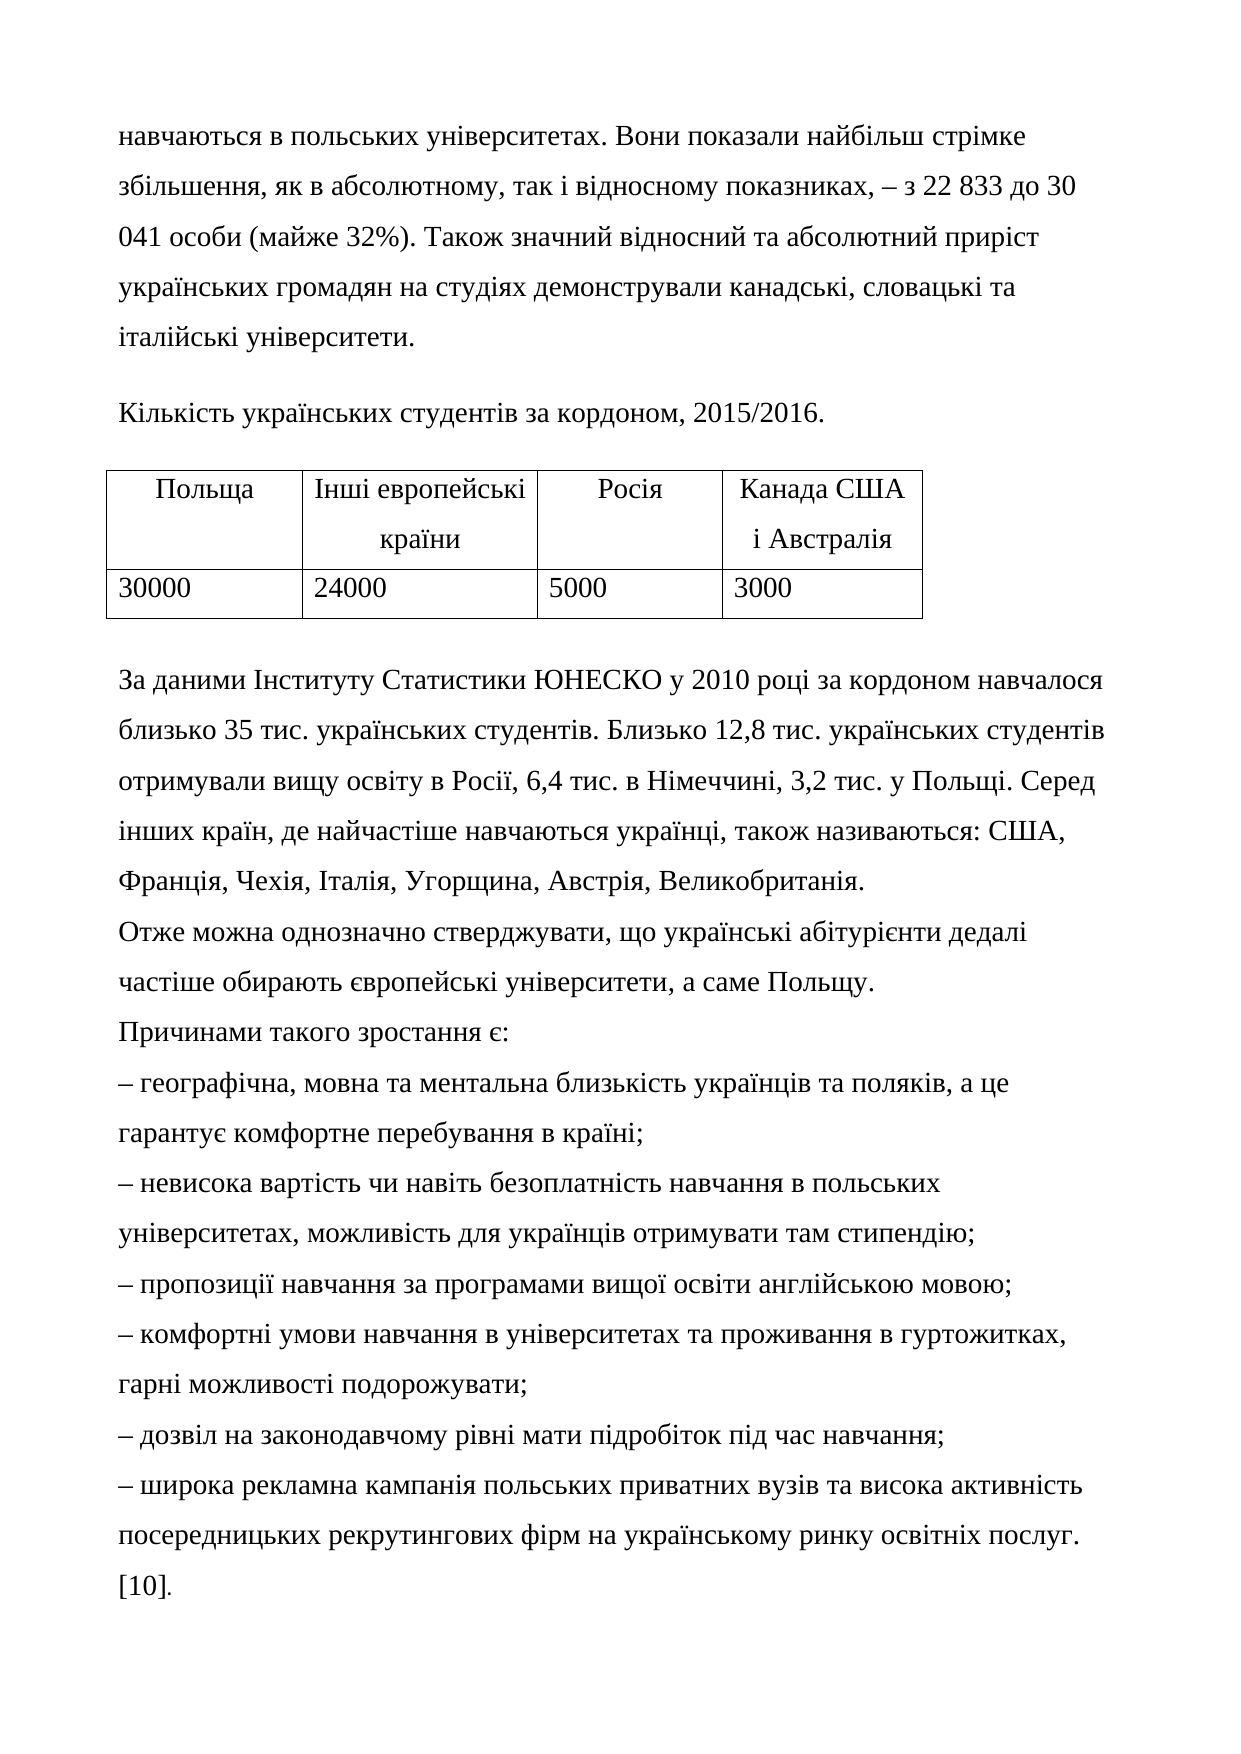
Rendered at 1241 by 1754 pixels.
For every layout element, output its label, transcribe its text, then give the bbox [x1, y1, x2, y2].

text – комфортні умови навчання в університетах та проживання в гуртожитках, гарні можливості подорожувати; [118, 1316, 1122, 1400]
text Причинами такого зростання є: [118, 1014, 1122, 1048]
text – невисока вартість чи навіть безоплатність навчання в польських університетах, можливість для українців отримувати там стипендію; [118, 1165, 1122, 1249]
text – пропозиції навчання за програмами вищої освіти англійською мовою; [118, 1266, 1122, 1299]
text За даними Інституту Статистики ЮНЕСКО у 2010 році за кордоном навчалося близько 35 тис. українських студентів. Близько 12,8 тис. українських студентів отримували вищу освіту в Росії, 6,4 тис. в Німеччині, 3,2 тис. у Польщі. Серед інших країн, де найчастіше навчаються українці, також називаються: США, Франція, Чехія, Італія, Угорщина, Австрія, Великобританія. [118, 662, 1122, 897]
text – дозвіл на законодавчому рівні мати підробіток під час навчання; [118, 1417, 1122, 1450]
table_header Канада США і Австралія [723, 471, 922, 569]
text – географічна, мовна та ментальна близькість українців та поляків, а це гарантує комфортне перебування в країні; [118, 1065, 1122, 1148]
table_cell 5000 [538, 570, 722, 618]
text Кількість українських студентів за кордоном, 2015/2016. [118, 395, 1122, 428]
text Отже можна однозначно стверджувати, що українські абітурієнти дедалі частіше обирають європейські університети, а саме Польщу. [118, 914, 1122, 998]
table_cell 24000 [303, 570, 537, 618]
table_cell 30000 [107, 570, 302, 618]
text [118, 118, 1122, 353]
table_header Інші европейські країни [303, 471, 537, 569]
table_header Польща [107, 471, 302, 569]
table_cell 3000 [723, 570, 922, 618]
table_header Росія [538, 471, 722, 569]
text – широка рекламна кампанія польських приватних вузів та висока активність посередницьких рекрутингових фірм на українському ринку освітніх послуг. [10]. [118, 1467, 1122, 1601]
